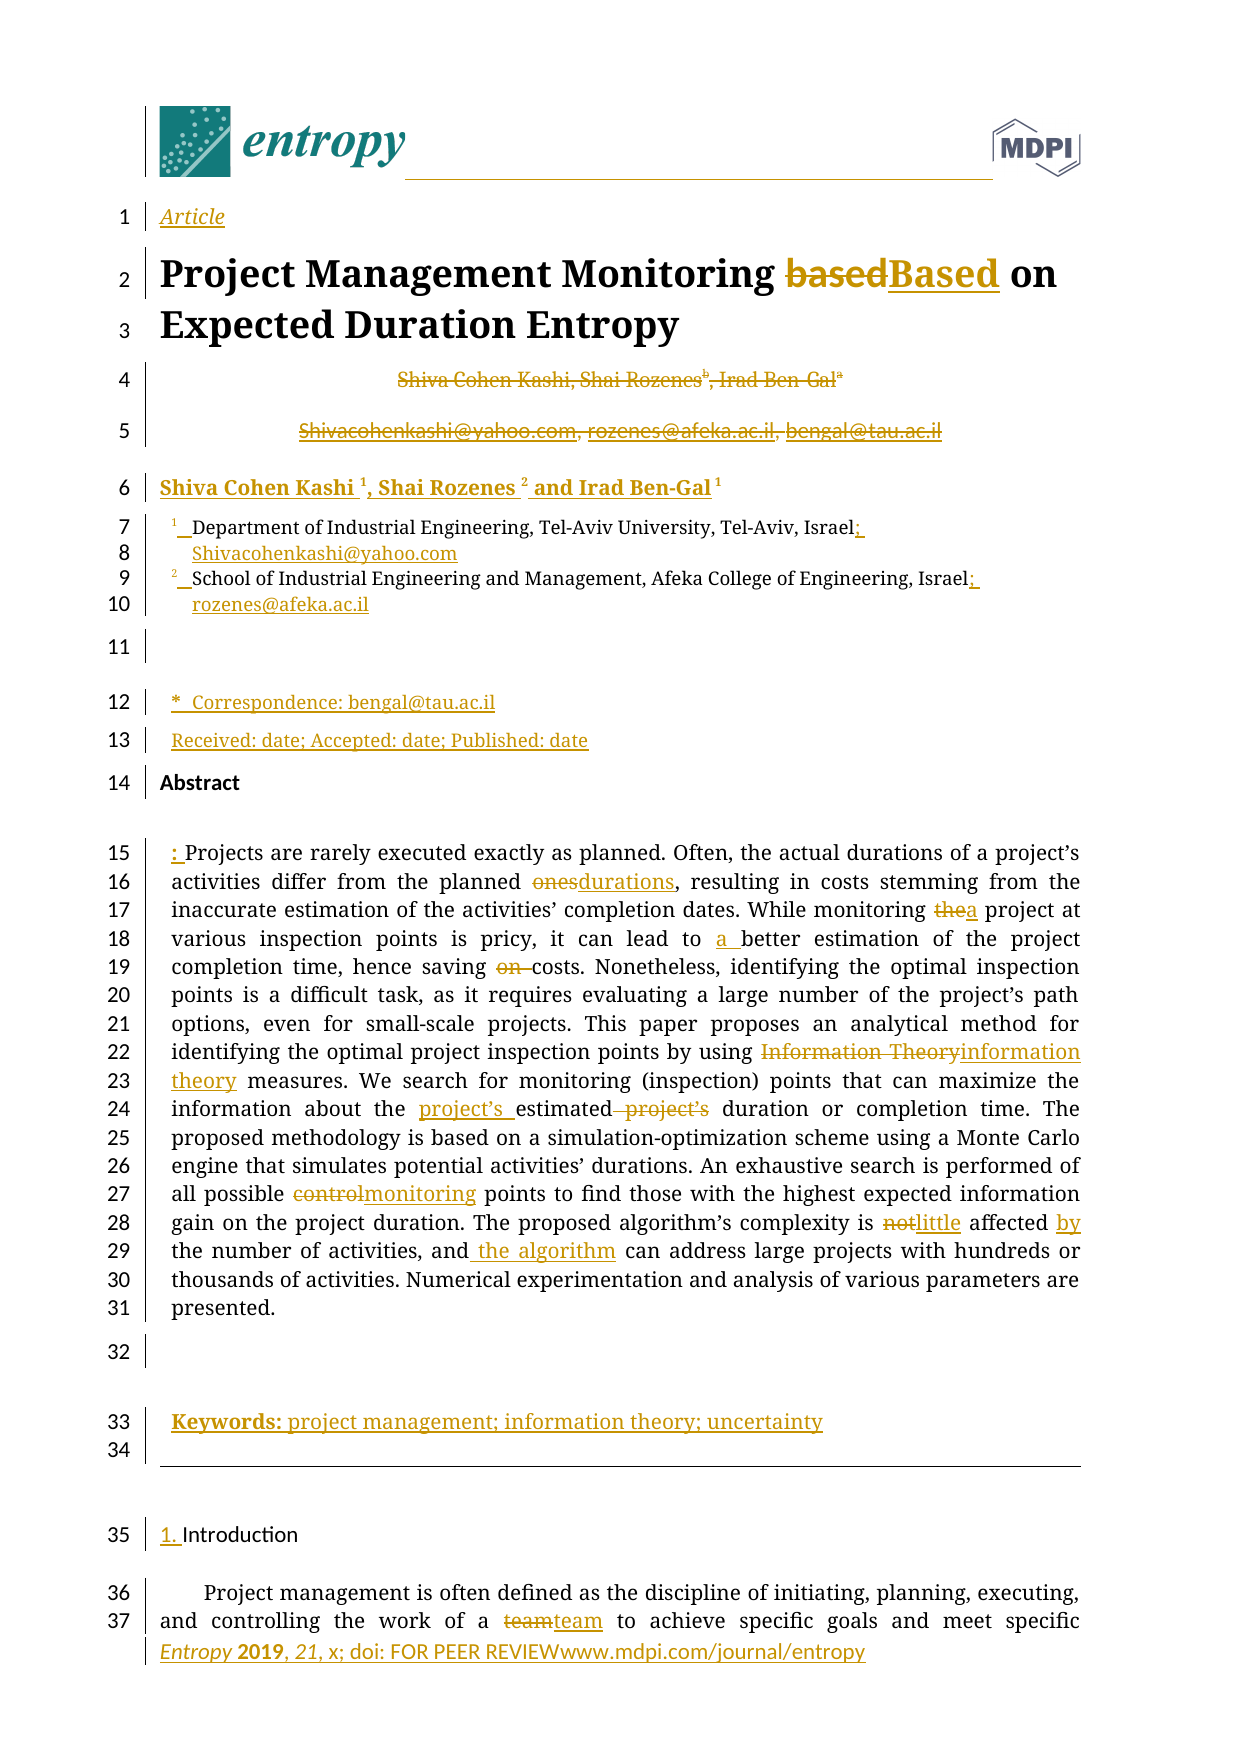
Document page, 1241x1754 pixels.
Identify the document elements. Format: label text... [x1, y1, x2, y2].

text Introduction [159, 1517, 1081, 1551]
text Projects are rarely executed exactly as planned. Often, the actual durations of a project’s activities differ from the planned , resulting in costs stemming from the inaccurate estimation of the activities’ completion dates. While monitoring project at various inspection points is pricy, it can lead to better estimation of the project completion time, hence saving costs. Nonetheless, identifying the optimal inspection points is a difficult task, as it requires evaluating a large number of the project’s path options, even for small-scale projects. This paper proposes an analytical method for identifying the optimal project inspection points by using measures. We search for monitoring (inspection) points that can maximize the information about the estimated duration or completion time. The proposed methodology is based on a simulation-optimization scheme using a Monte Carlo engine that simulates potential activities’ durations. An exhaustive search is performed of all possible points to find those with the highest expected information gain on the project duration. The proposed algorithm’s complexity is affected the number of activities, and can address large projects with hundreds or thousands of activities. Numerical experimentation and analysis of various parameters are presented. [171, 838, 1081, 1322]
text Abstract [159, 765, 1081, 799]
picture [159, 106, 406, 177]
text Project Management Monitoring on Expected Duration Entropy [159, 247, 1081, 349]
list School of Industrial Engineering and Management, Afeka College of Engineering, Israel [171, 565, 1081, 616]
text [159, 1578, 1081, 1634]
list Department of Industrial Engineering, Tel-Aviv University, Tel-Aviv, Israel [171, 514, 1081, 565]
picture [992, 118, 1081, 177]
